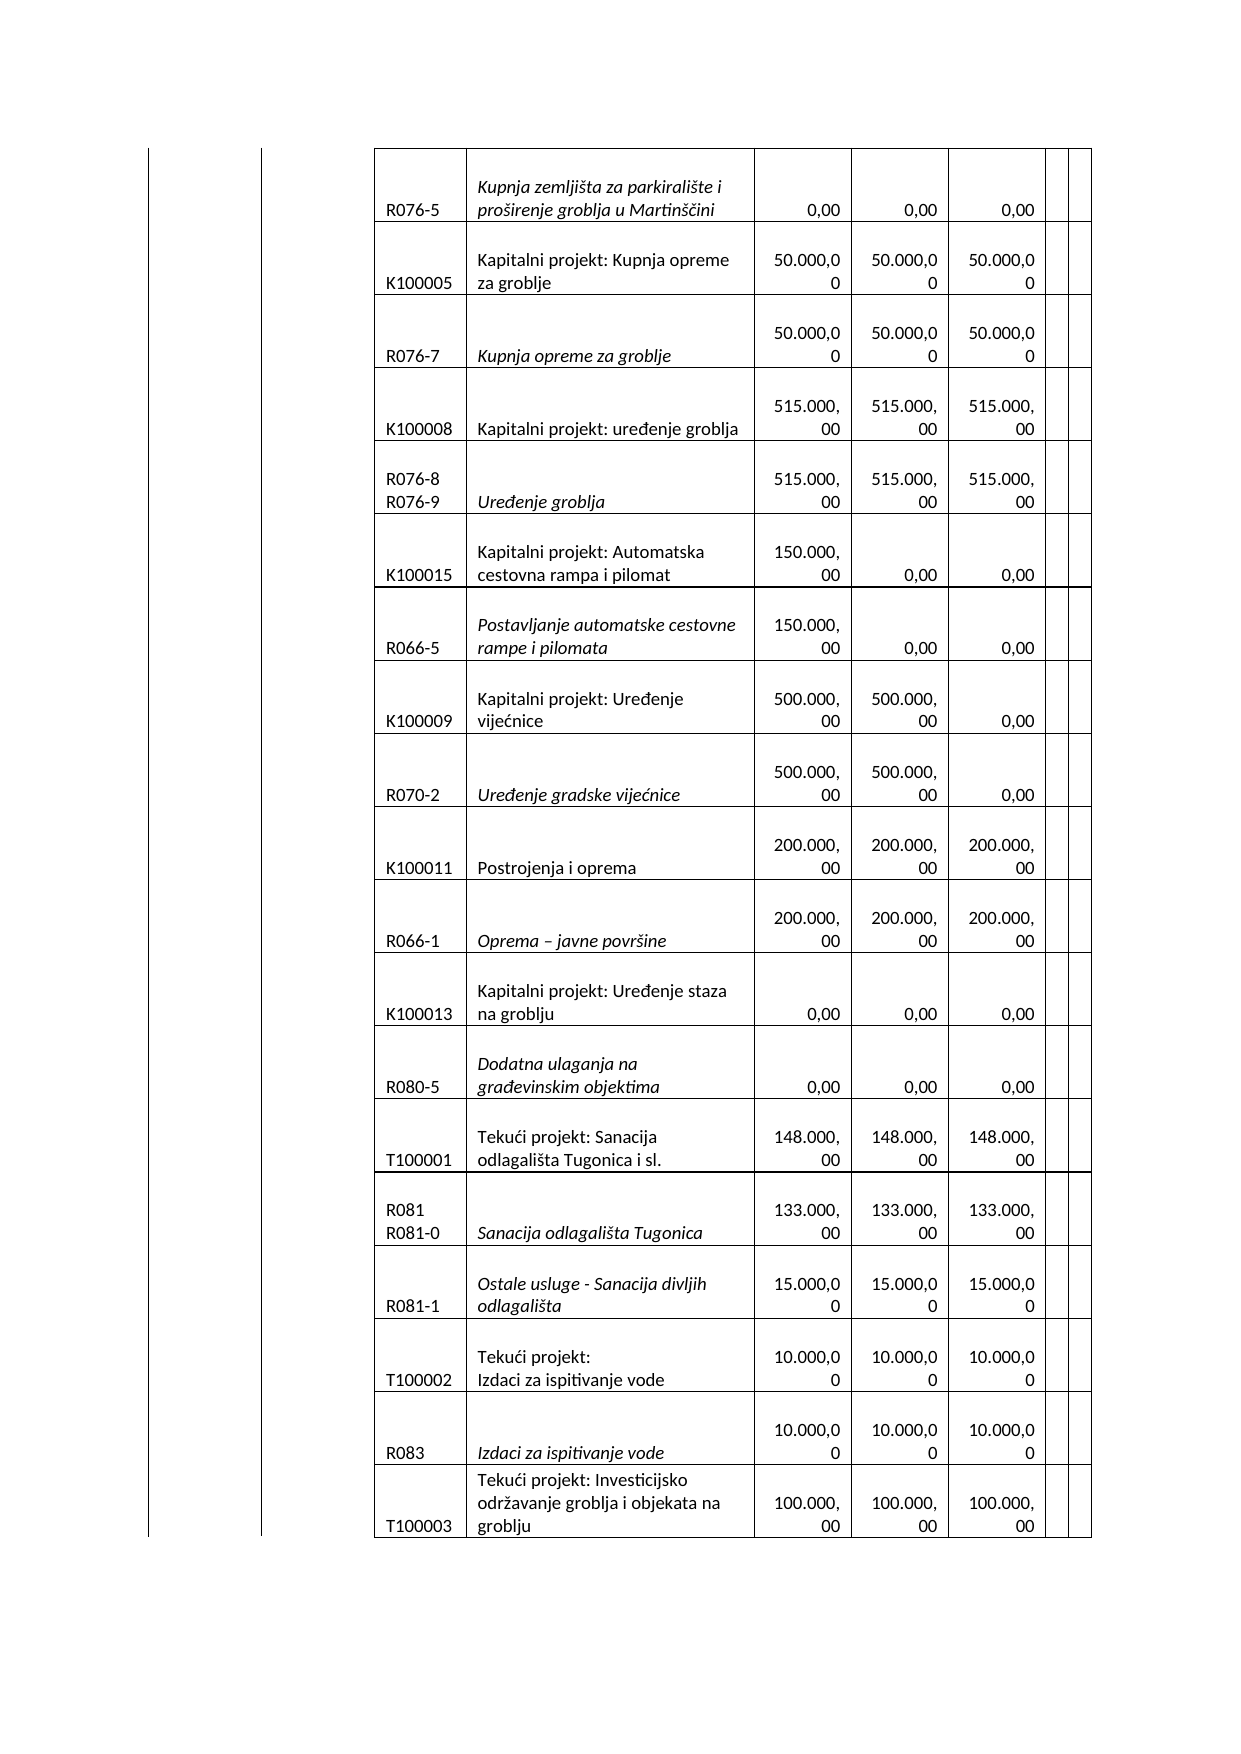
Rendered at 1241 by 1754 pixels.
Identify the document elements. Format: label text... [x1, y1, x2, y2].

table_cell R081 R081-0 [375, 1173, 466, 1244]
table_cell [1069, 1099, 1091, 1171]
table_cell R083 [375, 1392, 466, 1464]
table_cell 133.000,00 [949, 1173, 1045, 1244]
table_cell Izdaci za ispitivanje vode [467, 1392, 754, 1464]
table_cell 133.000,00 [755, 1173, 851, 1244]
table_cell 10.000,00 [852, 1392, 948, 1464]
table_cell 150.000,00 [755, 588, 851, 659]
table_cell [1046, 222, 1068, 294]
table_cell [1046, 1173, 1068, 1244]
table_cell 515.000,00 [852, 368, 948, 440]
table_cell [1046, 807, 1068, 879]
table_cell Tekući projekt: Izdaci za ispitivanje vode [467, 1319, 754, 1391]
table_cell Kupnja opreme za groblje [467, 295, 754, 367]
table_cell R070-2 [375, 734, 466, 806]
table_cell [1046, 1099, 1068, 1171]
table_cell 200.000,00 [755, 880, 851, 952]
table_cell 148.000,00 [949, 1099, 1045, 1171]
table_cell 50.000,00 [949, 222, 1045, 294]
table_cell 500.000,00 [755, 734, 851, 806]
table_cell [1069, 514, 1091, 586]
table_cell 500.000,00 [852, 734, 948, 806]
table_cell T100003 [375, 1465, 466, 1537]
table_cell 0,00 [949, 734, 1045, 806]
table_cell [1046, 661, 1068, 733]
table_cell [1069, 807, 1091, 879]
table_cell [1069, 149, 1091, 221]
table_cell T100002 [375, 1319, 466, 1391]
table_cell Tekući projekt: Investicijsko održavanje groblja i objekata na groblju [467, 1465, 754, 1537]
table_cell 0,00 [852, 588, 948, 659]
table_cell 500.000,00 [852, 661, 948, 733]
table_cell 0,00 [949, 661, 1045, 733]
table_cell Uređenje gradske vijećnice [467, 734, 754, 806]
table_cell 50.000,00 [755, 222, 851, 294]
table_cell K100008 [375, 368, 466, 440]
table_cell Kapitalni projekt: Automatska cestovna rampa i pilomat [467, 514, 754, 586]
table_cell 0,00 [852, 514, 948, 586]
table_cell [1046, 1392, 1068, 1464]
table_cell K100011 [375, 807, 466, 879]
table_cell 0,00 [852, 149, 948, 221]
table_cell 148.000,00 [755, 1099, 851, 1171]
table_cell 133.000,00 [852, 1173, 948, 1244]
table_cell K100015 [375, 514, 466, 586]
table_cell 100.000,00 [949, 1465, 1045, 1537]
table_cell 0,00 [949, 953, 1045, 1025]
table_cell R066-1 [375, 880, 466, 952]
table_cell 200.000,00 [949, 807, 1045, 879]
table_cell Dodatna ulaganja na građevinskim objektima [467, 1026, 754, 1098]
table_cell [1069, 368, 1091, 440]
table_cell T100001 [375, 1099, 466, 1171]
table_cell 15.000,00 [755, 1246, 851, 1318]
table_cell 50.000,00 [755, 295, 851, 367]
table_cell [1046, 441, 1068, 513]
table_cell 10.000,00 [755, 1319, 851, 1391]
table_cell K100009 [375, 661, 466, 733]
table_cell 515.000,00 [949, 441, 1045, 513]
table_cell [1046, 149, 1068, 221]
table_cell Postavljanje automatske cestovne rampe i pilomata [467, 588, 754, 659]
table_cell 200.000,00 [852, 880, 948, 952]
table_cell 0,00 [852, 953, 948, 1025]
table_cell [1069, 295, 1091, 367]
table_cell 148.000,00 [852, 1099, 948, 1171]
table_cell 0,00 [949, 588, 1045, 659]
table_cell 50.000,00 [852, 222, 948, 294]
table_cell [1069, 1465, 1091, 1537]
table_cell Postrojenja i oprema [467, 807, 754, 879]
table_cell R076-5 [375, 149, 466, 221]
table_cell 0,00 [755, 149, 851, 221]
table_cell 10.000,00 [852, 1319, 948, 1391]
table_cell [1046, 295, 1068, 367]
table_cell [1046, 1026, 1068, 1098]
table_cell 0,00 [852, 1026, 948, 1098]
table_cell [1069, 734, 1091, 806]
table_cell [1046, 734, 1068, 806]
table_cell R076-7 [375, 295, 466, 367]
table_cell 100.000,00 [852, 1465, 948, 1537]
table_cell Kapitalni projekt: Uređenje staza na groblju [467, 953, 754, 1025]
table_cell Ostale usluge - Sanacija divljih odlagališta [467, 1246, 754, 1318]
table_cell 15.000,00 [852, 1246, 948, 1318]
table_cell [1046, 1319, 1068, 1391]
table_cell R081-1 [375, 1246, 466, 1318]
table_cell [1069, 880, 1091, 952]
table_cell 515.000,00 [852, 441, 948, 513]
table_cell 10.000,00 [949, 1392, 1045, 1464]
table_cell [1069, 1026, 1091, 1098]
table_cell [1069, 441, 1091, 513]
table_cell 150.000,00 [755, 514, 851, 586]
table_cell [1069, 1392, 1091, 1464]
table_cell [1046, 953, 1068, 1025]
table_cell [1069, 1319, 1091, 1391]
table_cell 50.000,00 [949, 295, 1045, 367]
table_cell Kapitalni projekt: Uređenje vijećnice [467, 661, 754, 733]
table_cell [1046, 368, 1068, 440]
table_cell R080-5 [375, 1026, 466, 1098]
table_cell 0,00 [755, 1026, 851, 1098]
table_cell [1069, 661, 1091, 733]
table_cell [1069, 222, 1091, 294]
table_cell Sanacija odlagališta Tugonica [467, 1173, 754, 1244]
table_cell 10.000,00 [755, 1392, 851, 1464]
table_cell [1069, 953, 1091, 1025]
table_cell 500.000,00 [755, 661, 851, 733]
table_cell [1069, 588, 1091, 659]
table_cell Tekući projekt: Sanacija odlagališta Tugonica i sl. [467, 1099, 754, 1171]
table_cell [1046, 880, 1068, 952]
table_cell Kapitalni projekt: Kupnja opreme za groblje [467, 222, 754, 294]
table_cell K100005 [375, 222, 466, 294]
table_cell 100.000,00 [755, 1465, 851, 1537]
table_cell 200.000,00 [949, 880, 1045, 952]
table_cell 200.000,00 [755, 807, 851, 879]
table_cell 0,00 [949, 514, 1045, 586]
table_cell [1046, 1465, 1068, 1537]
table_cell Kupnja zemljišta za parkiralište i proširenje groblja u Martinščini [467, 149, 754, 221]
table_cell 15.000,00 [949, 1246, 1045, 1318]
table_cell [1069, 1173, 1091, 1244]
table_cell R076-8 R076-9 [375, 441, 466, 513]
table_cell 0,00 [755, 953, 851, 1025]
table_cell 515.000,00 [755, 368, 851, 440]
table_cell 0,00 [949, 1026, 1045, 1098]
table_cell 50.000,00 [852, 295, 948, 367]
table_cell [1046, 514, 1068, 586]
table_cell 515.000,00 [949, 368, 1045, 440]
table_cell R066-5 [375, 588, 466, 659]
table_cell Kapitalni projekt: uređenje groblja [467, 368, 754, 440]
table_cell 10.000,00 [949, 1319, 1045, 1391]
table_cell 200.000,00 [852, 807, 948, 879]
table_cell Oprema – javne površine [467, 880, 754, 952]
table_cell 0,00 [949, 149, 1045, 221]
table_cell [1046, 588, 1068, 659]
table_cell [1046, 1246, 1068, 1318]
table_cell 515.000,00 [755, 441, 851, 513]
table_cell [1069, 1246, 1091, 1318]
table_cell K100013 [375, 953, 466, 1025]
table_cell Uređenje groblja [467, 441, 754, 513]
